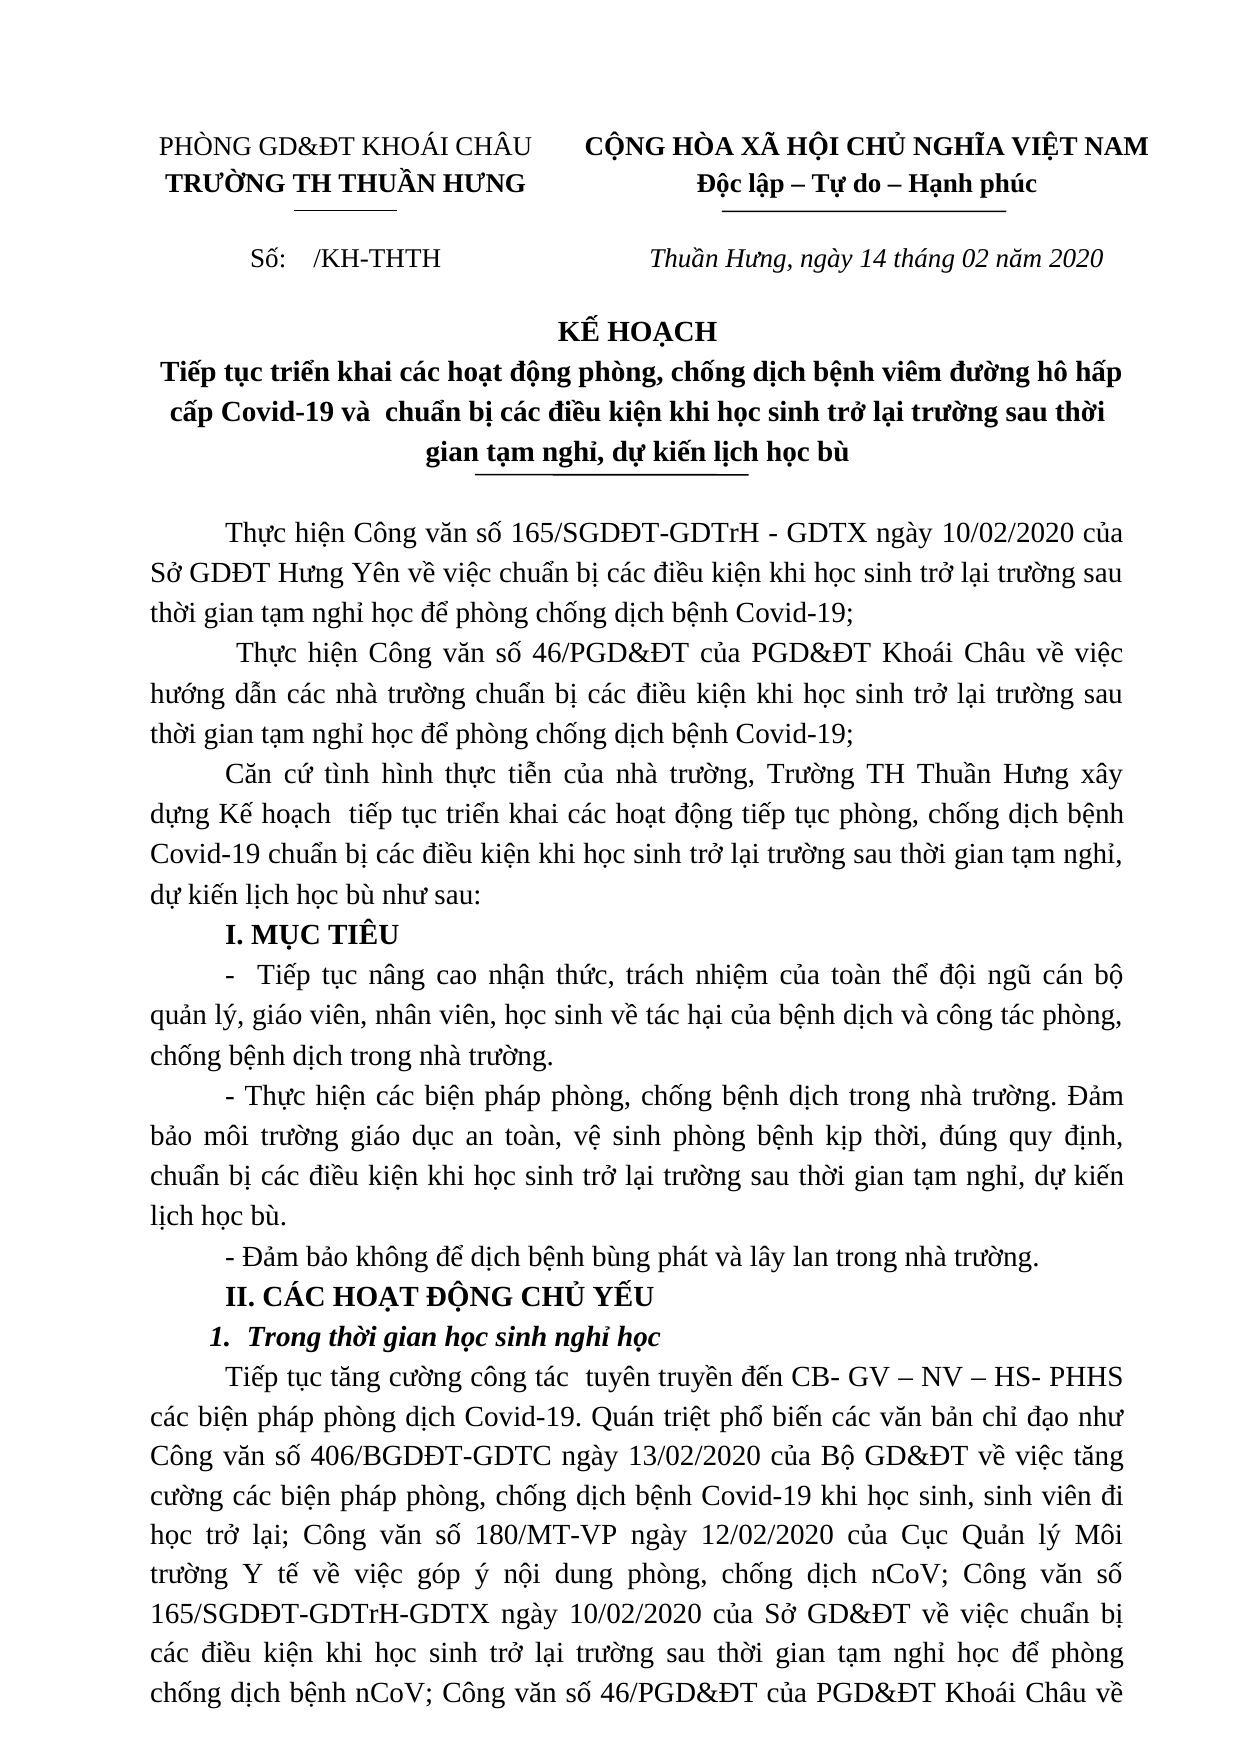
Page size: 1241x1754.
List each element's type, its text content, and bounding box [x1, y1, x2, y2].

list Trong thời gian học sinh nghỉ học [209, 1319, 1125, 1353]
text Thực hiện Công văn số 165/SGDĐT-GDTrH - GDTX ngày 10/02/2020 của Sở GDĐT Hưng Yên về việc chuẩn bị các điều kiện khi học sinh trở lại trường sau thời gian tạm nghỉ học để phòng chống dịch bệnh Covid-19; [150, 515, 1125, 629]
text KẾ HOẠCH [150, 314, 1125, 347]
text II. CÁC HOẠT ĐỘNG CHỦ YẾU [150, 1279, 1125, 1312]
text - Thực hiện các biện pháp phòng, chống bệnh dịch trong nhà trường. Đảm bảo môi trường giáo dục an toàn, vệ sinh phòng bệnh kịp thời, đúng quy định, chuẩn bị các điều kiện khi học sinh trở lại trường sau thời gian tạm nghỉ, dự kiến lịch học bù. [150, 1078, 1125, 1232]
table_header CỘNG HÒA XÃ HỘI CHỦ NGHĨA VIỆT Độc lập – Tự do – Hạnh phúc Thuần Hưng, ngày 14 tháng 02 năm 2020 [570, 130, 1163, 314]
text Thực hiện Công văn số 46/PGD&ĐT của PGD&ĐT Khoái Châu về việc hướng dẫn các nhà trường chuẩn bị các điều kiện khi học sinh trở lại trường sau thời gian tạm nghỉ học để phòng chống dịch bệnh Covid-19; [150, 636, 1125, 749]
text Căn cứ tình hình thực tiễn của nhà trường, Trường TH Thuần Hưng xây dựng Kế hoạch tiếp tục triển khai các hoạt động tiếp tục phòng, chống dịch bệnh Covid-19 chuẩn bị các điều kiện khi học sinh trở lại trường sau thời gian tạm nghỉ, dự kiến lịch học bù như sau: [150, 756, 1125, 910]
text - Đảm bảo không để dịch bệnh bùng phát và lây lan trong nhà trường. [150, 1239, 1125, 1272]
text Tiếp tục triển khai các hoạt động phòng, chống dịch bệnh viêm đường hô hấp cấp Covid-19 và chuẩn bị các điều kiện khi học sinh trở lại trường sau thời gian tạm nghỉ, dự kiến lịch học bù [150, 354, 1125, 468]
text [150, 1359, 1125, 1709]
text - Tiếp tục nâng cao nhận thức, trách nhiệm của toàn thể đội ngũ cán bộ quản lý, giáo viên, nhân viên, học sinh về tác hại của bệnh dịch và công tác phòng, chống bệnh dịch trong nhà trường. [150, 957, 1125, 1071]
table_header PHÒNG GD&ĐT KHOÁI CHÂU TRƯỜNG TH THUẦN HƯNG Số: /KH-THTH [121, 130, 570, 314]
text I. MỤC TIÊU [150, 917, 1125, 951]
